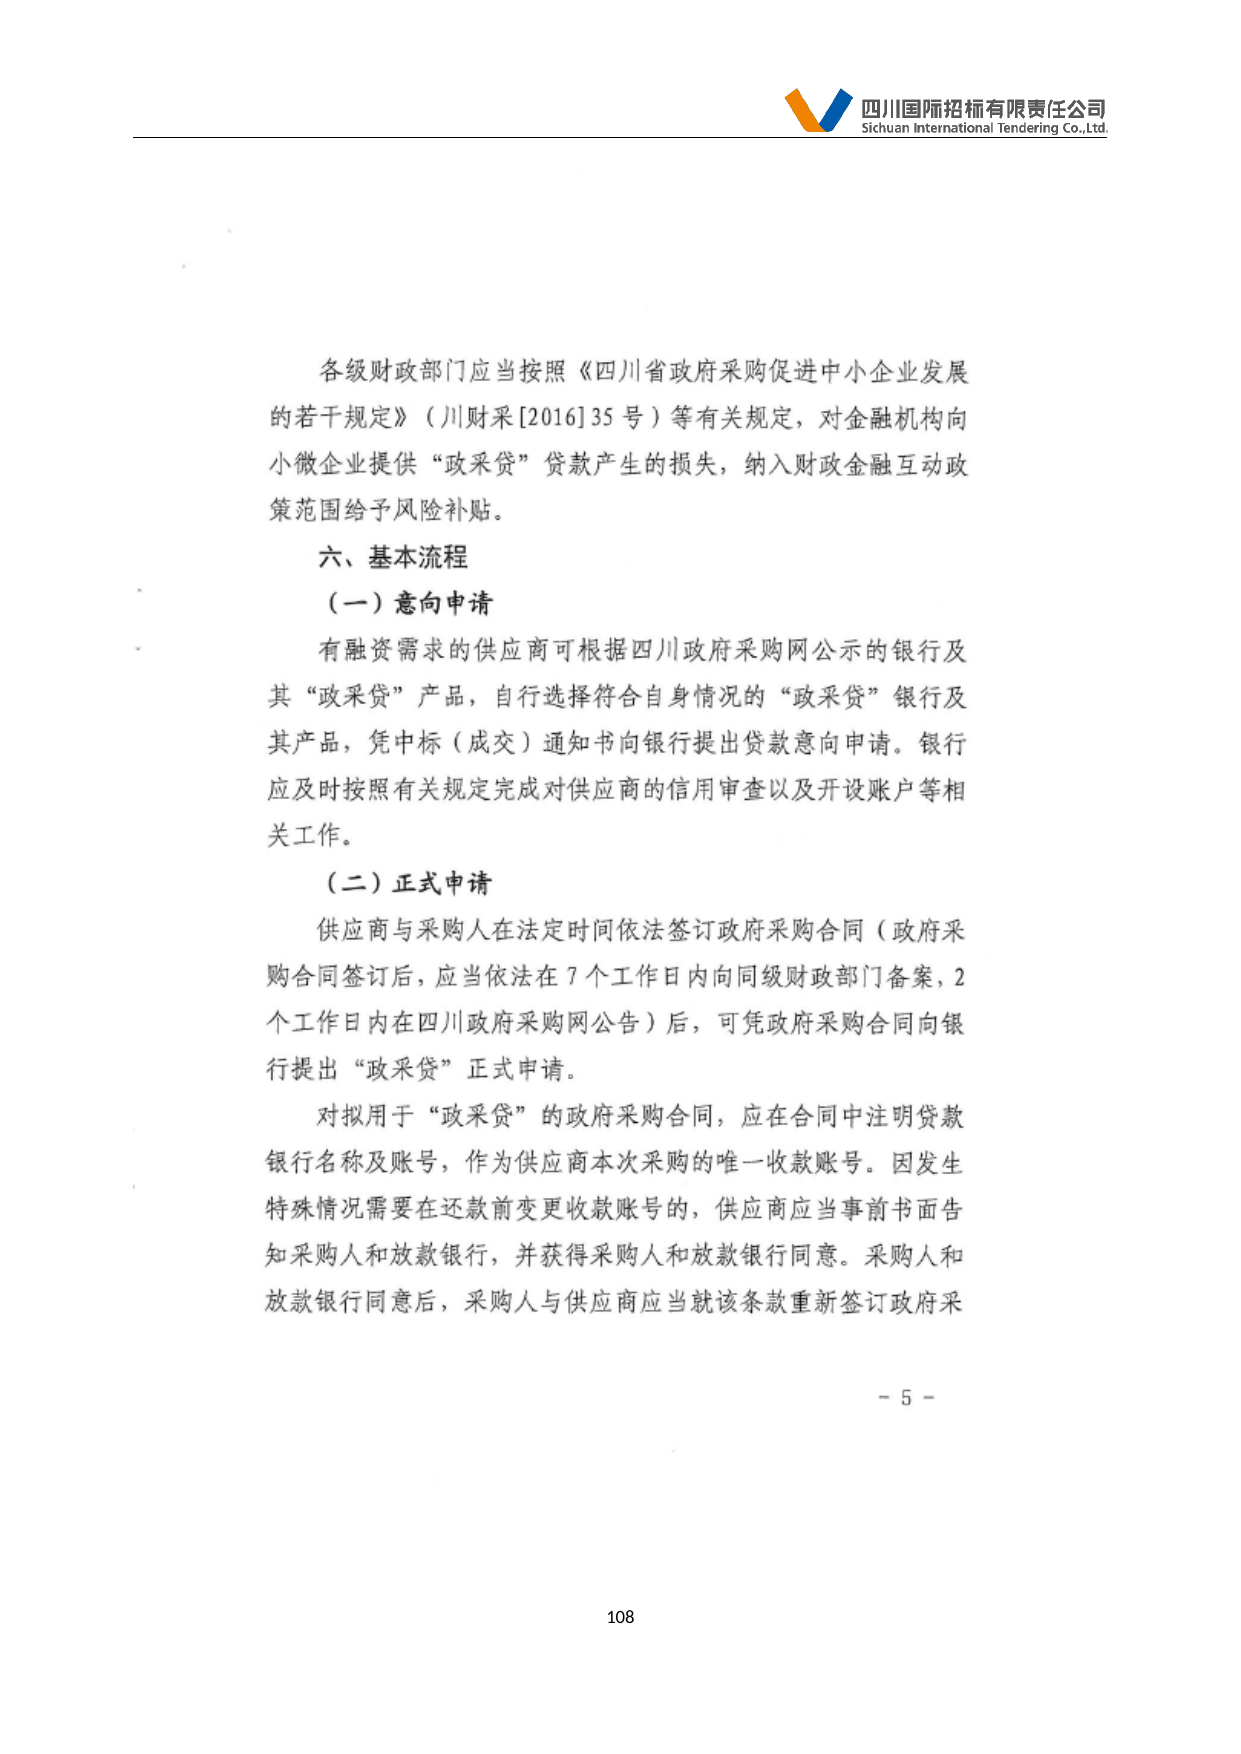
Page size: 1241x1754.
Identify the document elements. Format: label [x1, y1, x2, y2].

picture [784, 88, 1108, 135]
picture [132, 166, 1108, 1491]
